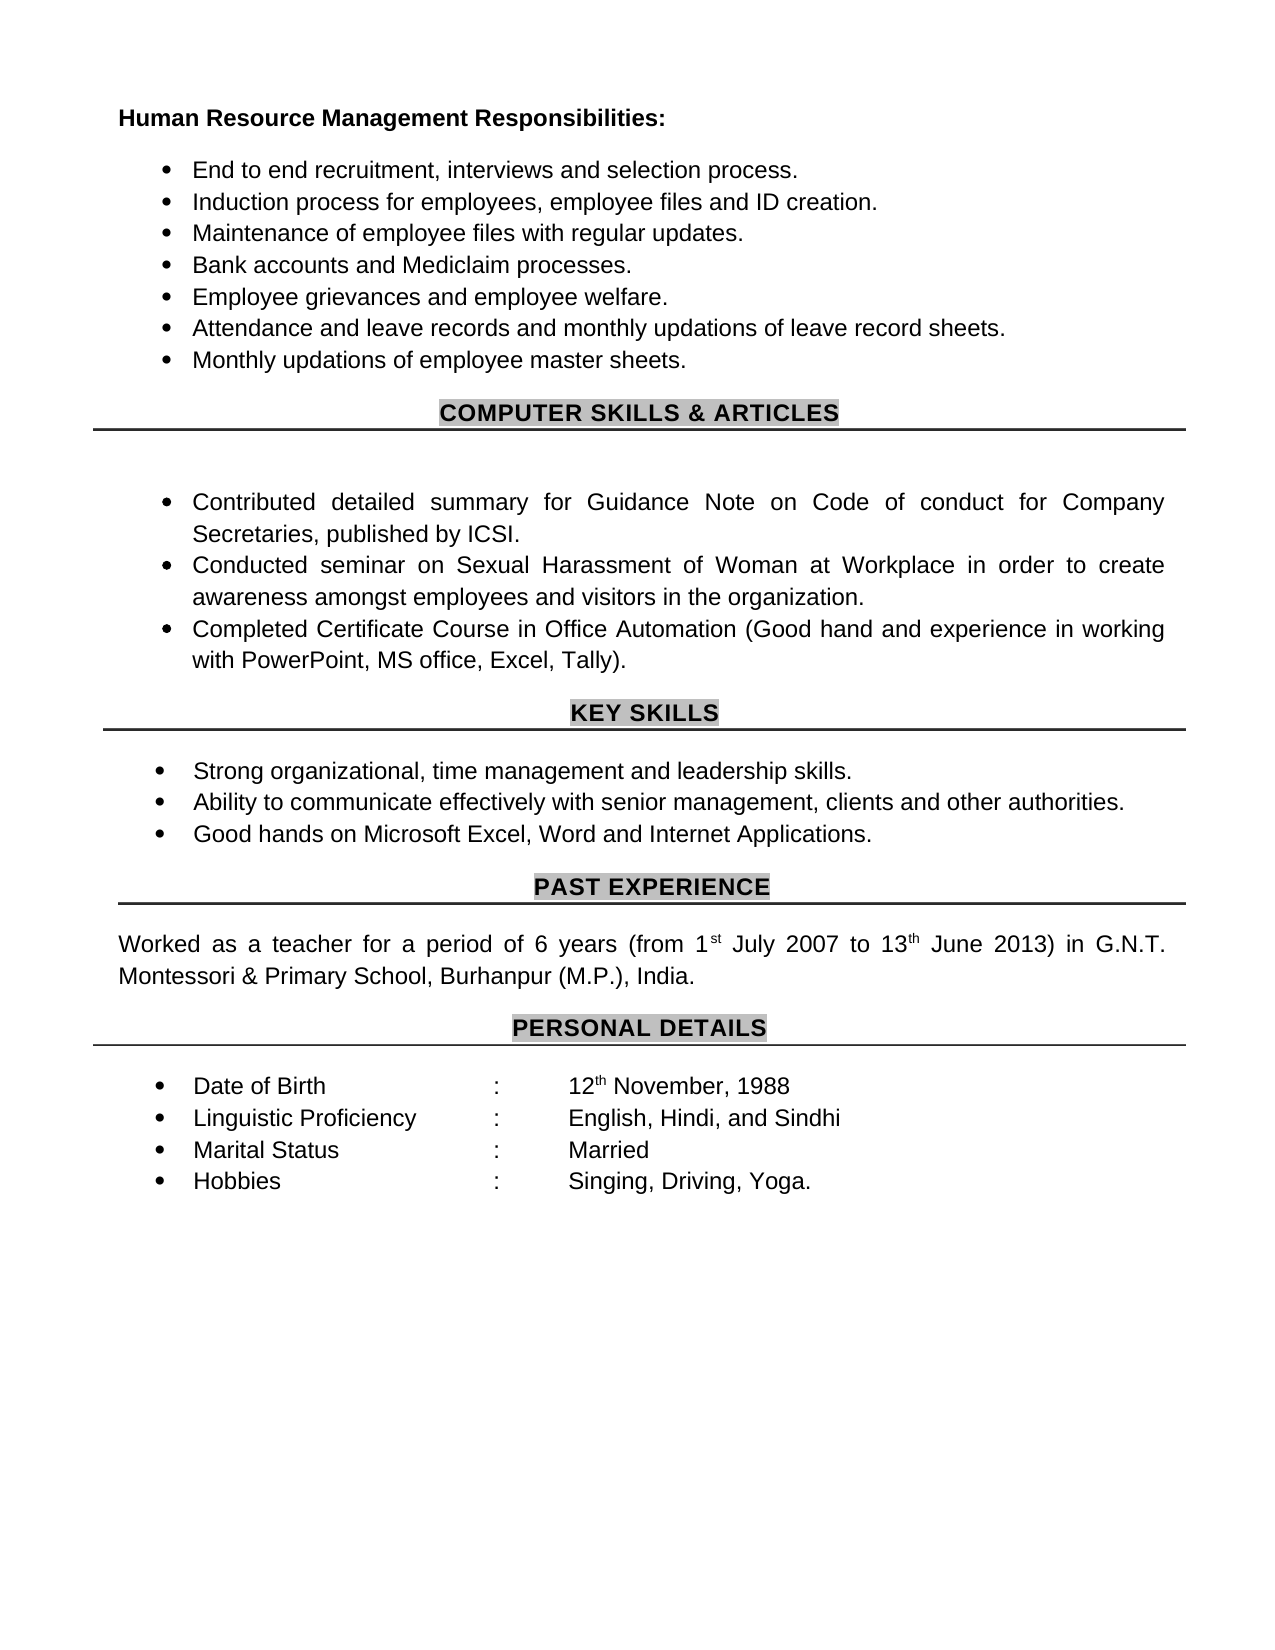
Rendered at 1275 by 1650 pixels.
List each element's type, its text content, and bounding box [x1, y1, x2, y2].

text PERSONAL DETAILS [93, 1014, 1186, 1044]
list End to end recruitment, interviews and selection process. [162, 156, 1167, 183]
list Completed Certificate Course in Office Automation (Good hand and experience in working with PowerPoint, MS office, Excel, Tally). [162, 614, 1167, 674]
list Contributed detailed summary for Guidance Note on Code of conduct for Company Secretaries, published by ICSI. [162, 488, 1167, 547]
text COMPUTER SKILLS & ARTICLES [93, 398, 1186, 428]
text Human Resource Management Responsibilities: [118, 103, 1167, 131]
list Strong organizational, time management and leadership skills. [156, 757, 1167, 784]
list Linguistic Proficiency : English, Hindi, and Sindhi [156, 1104, 1167, 1131]
list Date of Birth : 12th November, 1988 [156, 1072, 1167, 1100]
list Ability to communicate effectively with senior management, clients and other authorities. [156, 788, 1167, 816]
text Worked as a teacher for a period of 6 years (from 1st July 2007 to 13th June 2013) in G.N.T. Montessori & Primary School, Burhanpur (M.P.), India. [118, 930, 1167, 989]
list Induction process for employees, employee files and ID creation. [162, 188, 1167, 215]
list Bank accounts and Mediclaim processes. [162, 251, 1167, 278]
list Good hands on Microsoft Excel, Word and Internet Applications. [156, 820, 1167, 847]
list Monthly updations of employee master sheets. [162, 346, 1167, 373]
list Attendance and leave records and monthly updations of leave record sheets. [162, 314, 1167, 342]
list Maintenance of employee files with regular updates. [162, 219, 1167, 247]
list Hobbies : Singing, Driving, Yoga. [156, 1167, 1167, 1195]
list Marital Status : Married [156, 1136, 1167, 1163]
text KEY SKILLS [103, 699, 1186, 728]
list Employee grievances and employee welfare. [162, 283, 1167, 310]
text PAST EXPERIENCE [118, 872, 1186, 902]
list Conducted seminar on Sexual Harassment of Woman at Workplace in order to create awareness amongst employees and visitors in the organization. [162, 551, 1167, 611]
